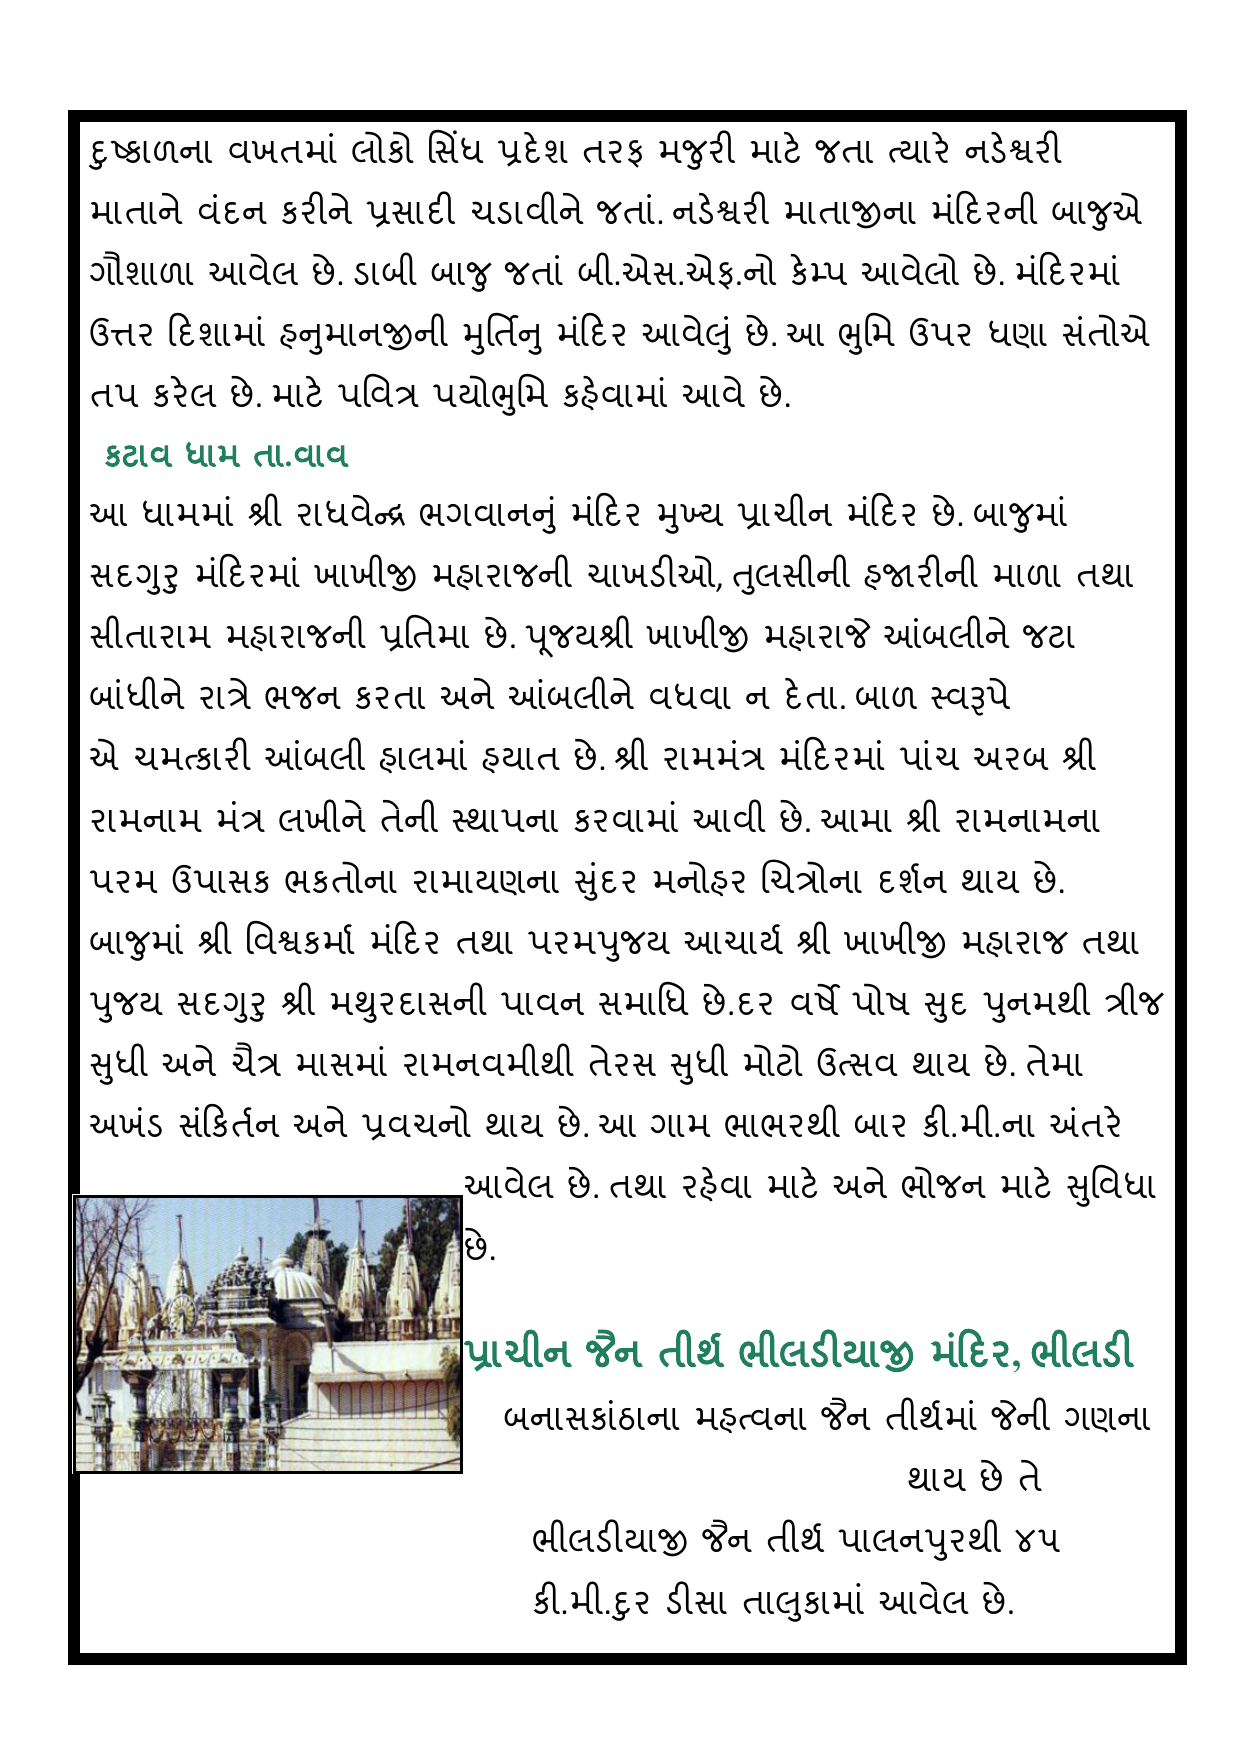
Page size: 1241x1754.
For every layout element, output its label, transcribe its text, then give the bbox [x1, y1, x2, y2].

picture [76, 1198, 460, 1471]
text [89, 1391, 1167, 1636]
text કટાવ ધામ તા.વાવ [89, 430, 1167, 487]
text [89, 124, 1167, 430]
text પ્રાચીન જૈન તીર્થ ભીલડીયાજી મંદિર, ભીલડી [463, 1323, 1167, 1391]
text આ ધામમાં શ્રી રાધવેન્દ્ર ભગવાનનું મંદિર મુખ્ય પ્રાચીન મંદિર છે. બાજુમાં સદગુરુ મંદિરમાં ખાખીજી મહારાજની ચાખડીઓ, તુલસીની હજારીની માળા તથા સીતારામ મહારાજની પ્રતિમા છે. પૂજયશ્રી ખાખીજી મહારાજે આંબલીને જટા બાંધીને રાત્રે ભજન કરતા અને આંબલીને વધવા ન દેતા. બાળ સ્વરૂપે એ ચમત્કારી આંબલી હાલમાં હયાત છે. શ્રી રામમંત્ર મંદિરમાં પાંચ અરબ શ્રી રામનામ મંત્ર લખીને તેની સ્થાપના કરવામાં આવી છે. આમા શ્રી રામનામના પરમ ઉપાસક ભકતોના રામાયણના સુંદર મનોહર ચિત્રોના દર્શન થાય છે. બાજુમાં શ્રી વિશ્વકર્મા મંદિર તથા પરમપુજય આચાર્ય શ્રી ખાખીજી મહારાજ તથા પુજય સદગુરુ શ્રી મથુરદાસની પાવન સમાધિ છે.દર વર્ષે પોષ સુદ પુનમથી ત્રીજ સુધી અને ચૈત્ર માસમાં રામનવમીથી તેરસ સુધી મોટો ઉત્સવ થાય છે. તેમા અખંડ સંકિર્તન અને પ્રવચનો થાય છે. આ ગામ ભાભરથી બાર કી.મી.ના અંતરે આવેલ છે. તથા રહેવા માટે અને ભોજન માટે સુવિધા છે. [89, 487, 1167, 1282]
